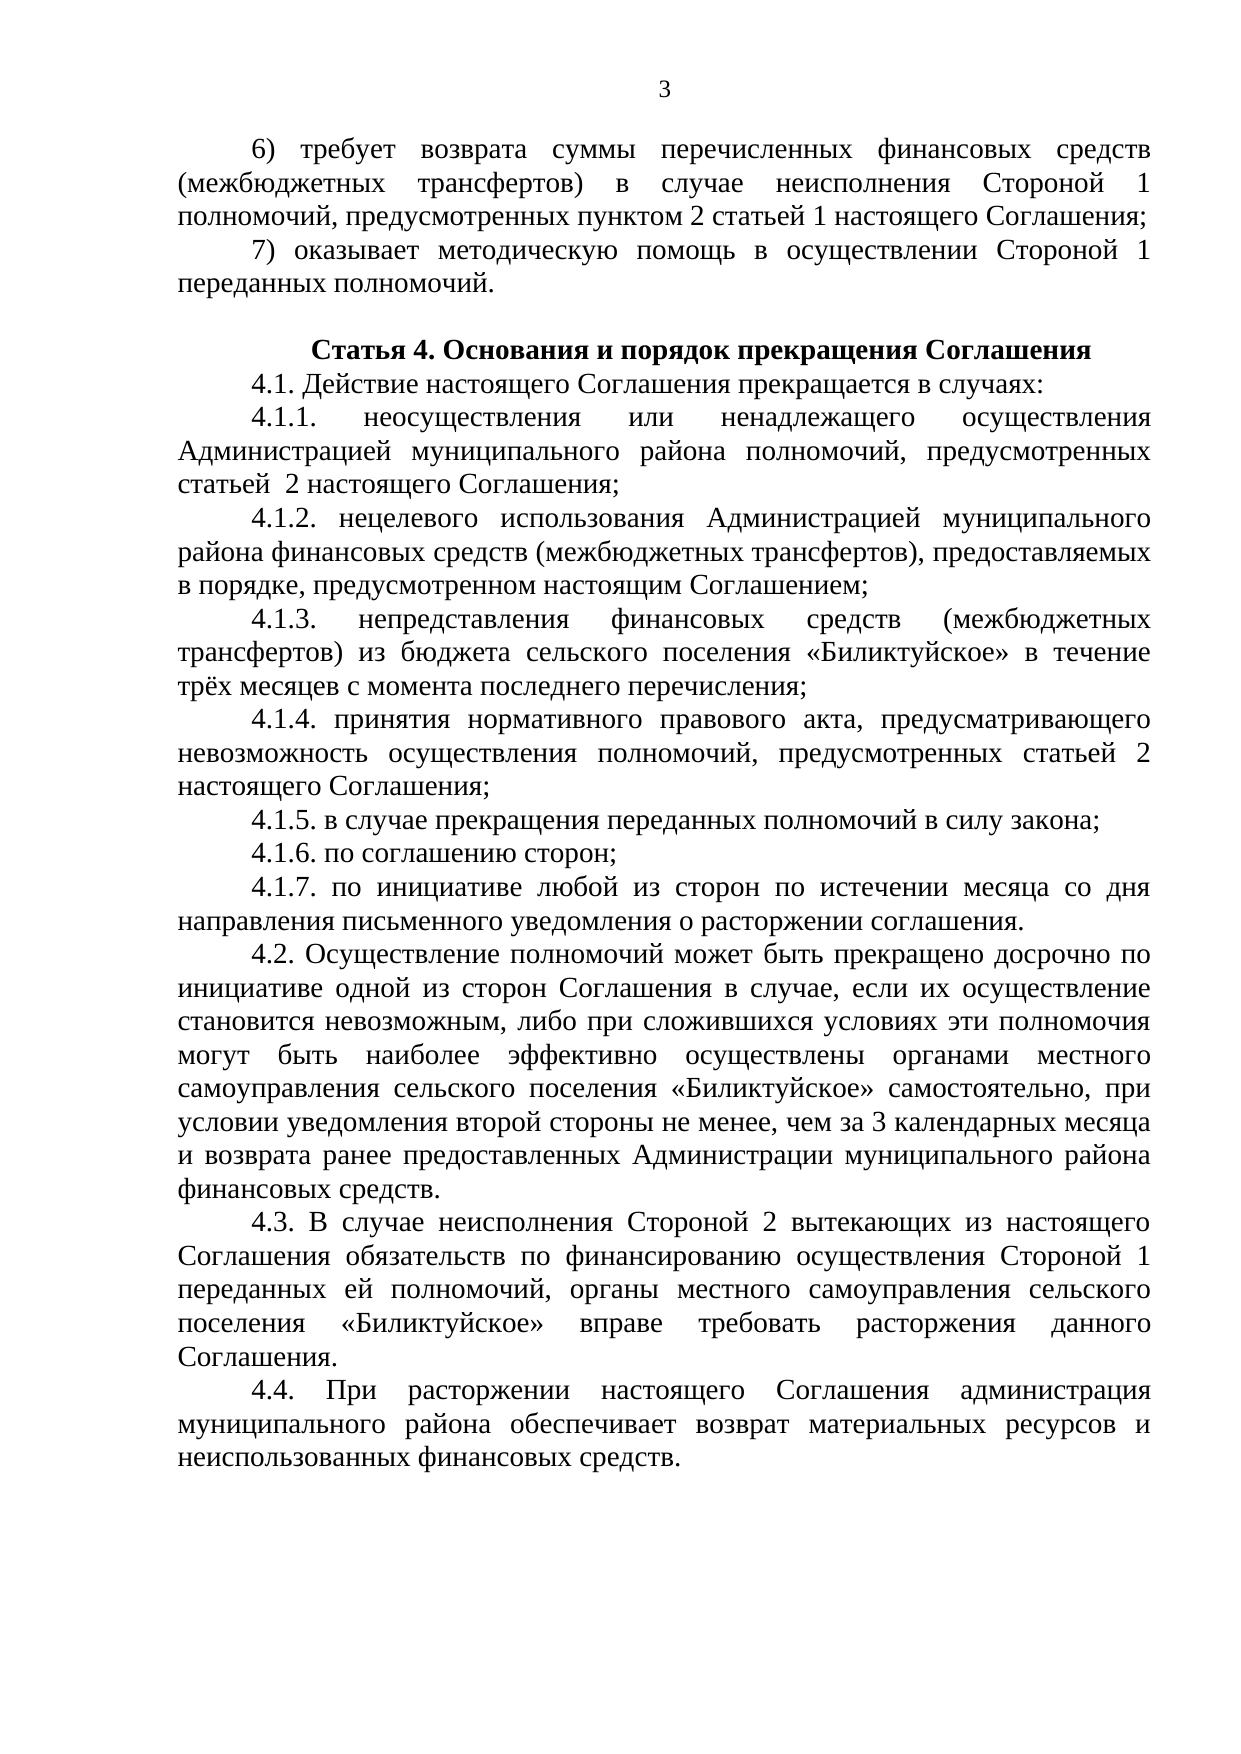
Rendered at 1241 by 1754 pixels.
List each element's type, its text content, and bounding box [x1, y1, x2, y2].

text 4.2. Осуществление полномочий может быть прекращено досрочно по инициативе одной из сторон Соглашения в случае, если их осуществление становится невозможным, либо при сложившихся условиях эти полномочия могут быть наиболее эффективно осуществлены органами местного самоуправления сельского поселения «Биликтуйское» самостоятельно, при условии уведомления второй стороны не менее, чем за 3 календарных месяца и возврата ранее предоставленных Администрации муниципального района финансовых средств. [177, 936, 1152, 1204]
text Статья 4. Основания и порядок прекращения Соглашения [177, 332, 1152, 366]
text 4.1.3. непредставления финансовых средств (межбюджетных трансфертов) из бюджета сельского поселения «Биликтуйское» в течение трёх месяцев с момента последнего перечисления; [177, 601, 1152, 701]
text 7) оказывает методическую помощь в осуществлении Стороной 1 переданных полномочий. [177, 232, 1152, 299]
text 4.1.7. по инициативе любой из сторон по истечении месяца со дня направления письменного уведомления о расторжении соглашения. [177, 869, 1152, 936]
text 6) требует возврата суммы перечисленных финансовых средств (межбюджетных трансфертов) в случае неисполнения Стороной 1 полномочий, предусмотренных пунктом 2 статьей 1 настоящего Соглашения; [177, 131, 1152, 232]
text 4.1.1. неосуществления или ненадлежащего осуществления Администрацией муниципального района полномочий, предусмотренных статьей 2 настоящего Соглашения; [177, 399, 1152, 500]
text 4.1.5. в случае прекращения переданных полномочий в силу закона; [177, 802, 1152, 836]
text 4.1. Действие настоящего Соглашения прекращается в случаях: [177, 366, 1152, 399]
text 4.1.2. нецелевого использования Администрацией муниципального района финансовых средств (межбюджетных трансфертов), предоставляемых в порядке, предусмотренном настоящим Соглашением; [177, 500, 1152, 601]
text 4.3. В случае неисполнения Стороной 2 вытекающих из настоящего Соглашения обязательств по финансированию осуществления Стороной 1 переданных ей полномочий, органы местного самоуправления сельского поселения «Биликтуйское» вправе требовать расторжения данного Соглашения. [177, 1204, 1152, 1372]
text 4.1.6. по соглашению сторон; [177, 836, 1152, 869]
text 4.1.4. принятия нормативного правового акта, предусматривающего невозможность осуществления полномочий, предусмотренных статьей 2 настоящего Соглашения; [177, 701, 1152, 802]
text 4.4. При расторжении настоящего Соглашения администрация муниципального района обеспечивает возврат материальных ресурсов и неиспользованных финансовых средств. [177, 1372, 1152, 1473]
